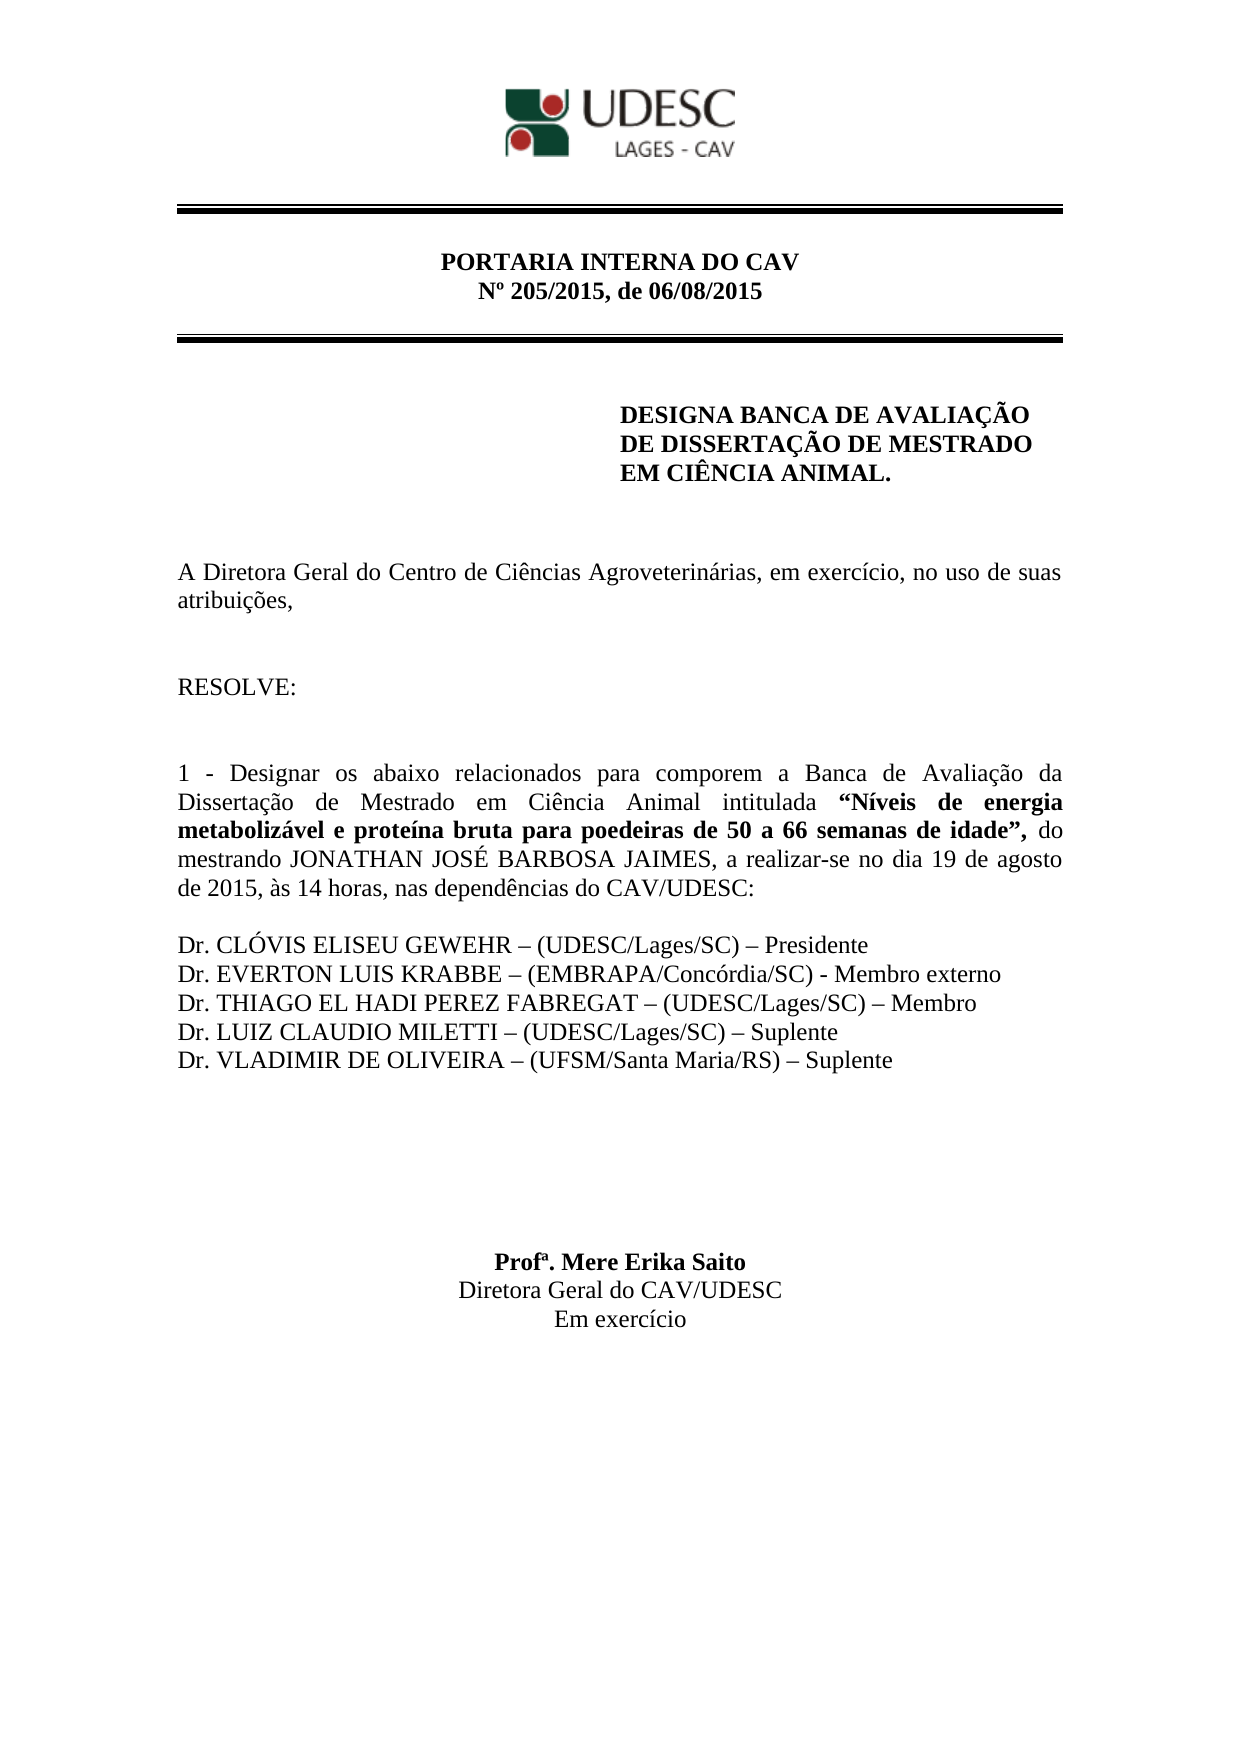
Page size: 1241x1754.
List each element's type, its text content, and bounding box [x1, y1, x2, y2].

text DESIGNA BANCA DE AVALIAÇÃO DE DISSERTAÇÃO DE MESTRADO EM CIÊNCIA ANIMAL. [620, 400, 1063, 487]
text Dr. VLADIMIR DE OLIVEIRA – (UFSM/Santa Maria/RS) – Suplente [177, 1045, 1063, 1074]
table_header PORTARIA INTERNA DO CAV Nº 205/2015, de 06/08/2015 [177, 214, 1063, 333]
text Dr. CLÓVIS ELISEU GEWEHR – (UDESC/Lages/SC) – Presidente [177, 930, 1063, 959]
text Dr. LUIZ CLAUDIO MILETTI – (UDESC/Lages/SC) – Suplente [177, 1017, 1063, 1045]
text Profª. Mere Erika Saito [177, 1247, 1063, 1275]
text Dr. EVERTON LUIS KRABBE – (EMBRAPA/Concórdia/SC) - Membro externo [177, 959, 1063, 988]
text Diretora Geral do CAV/UDESC [177, 1275, 1063, 1304]
text A Diretora Geral do Centro de Ciências Agroveterinárias, em exercício, no uso de suas atribuições, [177, 557, 1063, 614]
text Dr. THIAGO EL HADI PEREZ FABREGAT – (UDESC/Lages/SC) – Membro [177, 988, 1063, 1017]
text Em exercício [177, 1304, 1063, 1333]
text 1 - Designar os abaixo relacionados para comporem a Banca de Avaliação da Dissertação de Mestrado em Ciência Animal intitulada “Níveis de energia metabolizável e proteína bruta para poedeiras de 50 a 66 semanas de idade”, do mestrando JONATHAN JOSÉ BARBOSA JAIMES, a realizar-se no dia 19 de agosto de 2015, às 14 horas, nas dependências do CAV/UDESC: [177, 758, 1063, 902]
picture [505, 88, 735, 157]
text RESOLVE: [177, 672, 1063, 700]
